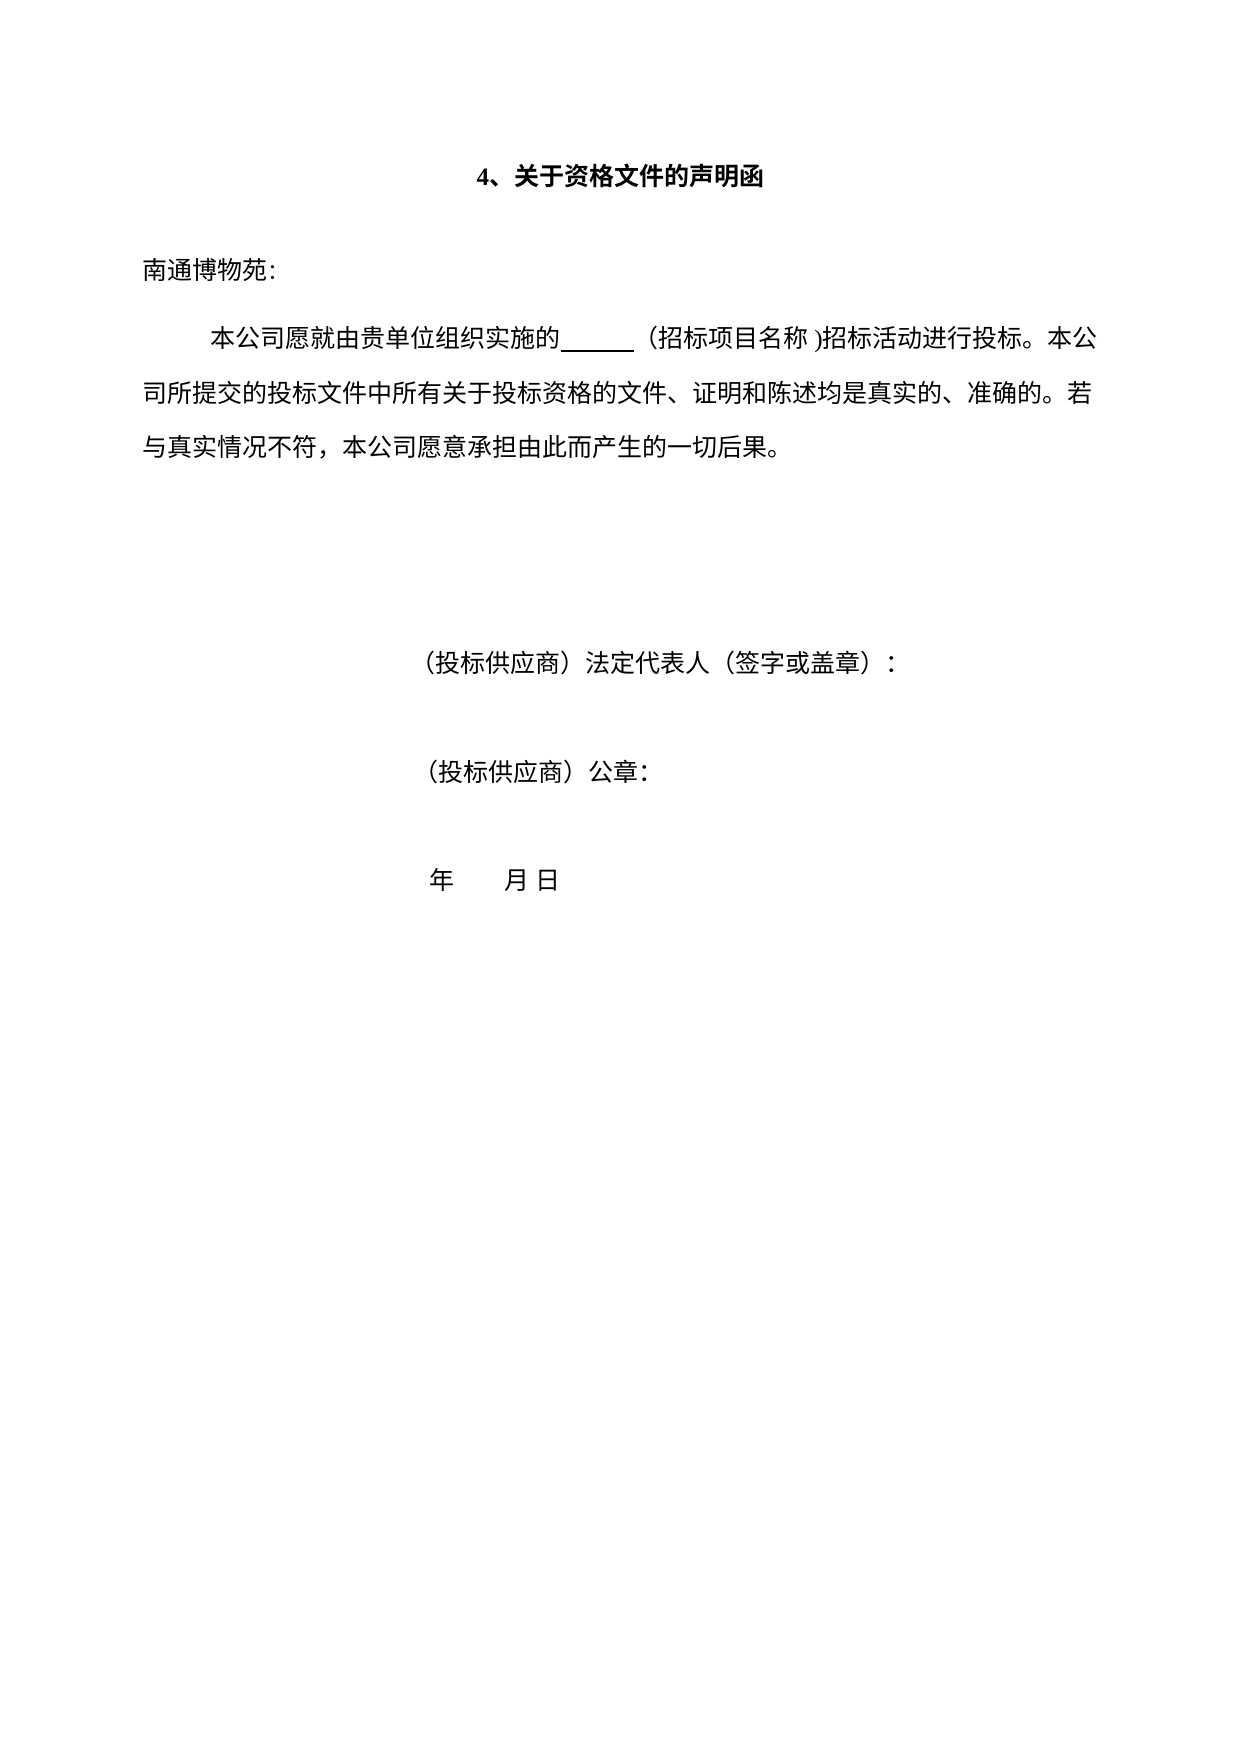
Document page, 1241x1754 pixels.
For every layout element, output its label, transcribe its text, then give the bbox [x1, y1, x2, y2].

text （投标供应商）公章： [319, 738, 1098, 792]
text 南通博物苑： [142, 250, 1098, 286]
text 4、关于资格文件的声明函 [142, 142, 1098, 196]
text （投标供应商）法定代表人（签字或盖章）： [142, 629, 1098, 684]
text 本公司愿就由贵单位组织实施的 （招标项目名称 )招标活动进行投标。本公司所提交的投标文件中所有关于投标资格的文件、证明和陈述均是真实的、准确的。若与真实情况不符，本公司愿意承担由此而产生的一切后果。 [142, 304, 1098, 467]
text 年 月 日 [142, 846, 1040, 900]
